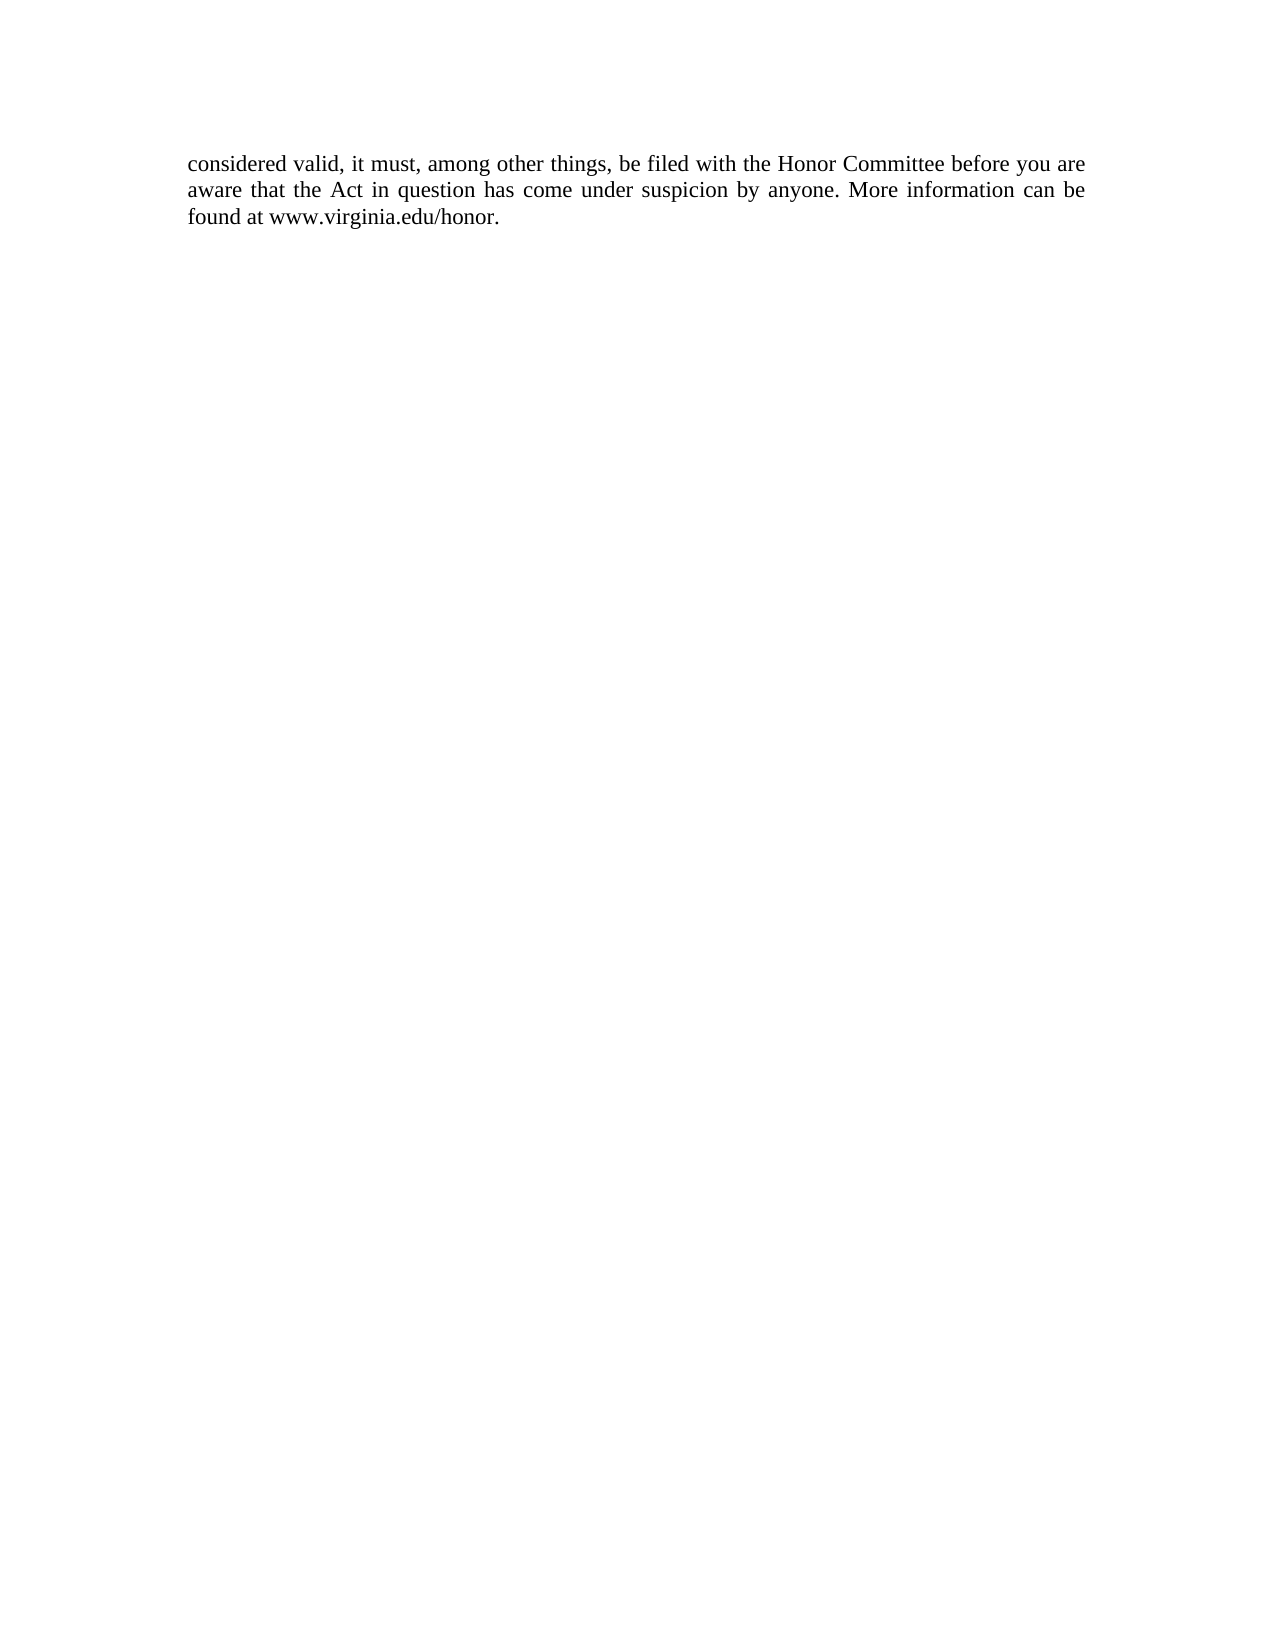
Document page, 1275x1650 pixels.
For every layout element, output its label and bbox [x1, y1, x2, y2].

text [187, 150, 1087, 229]
